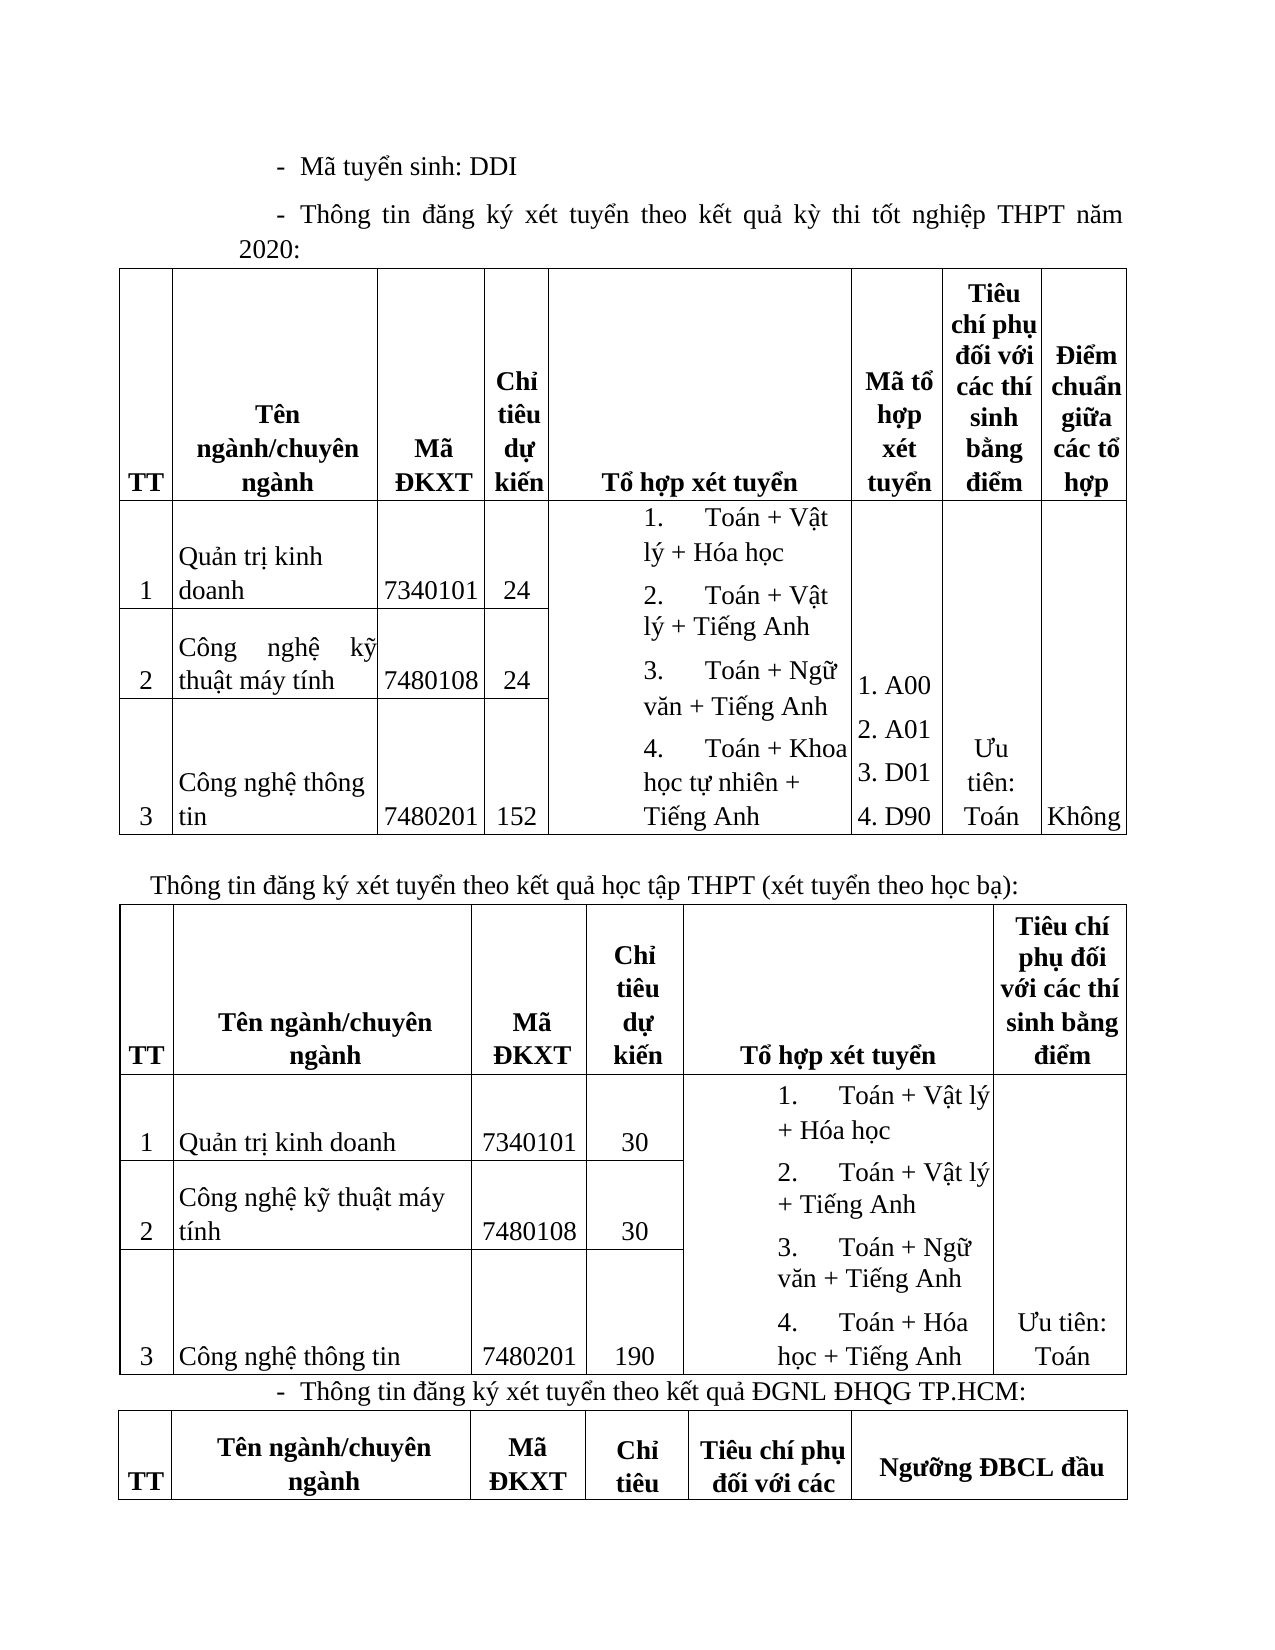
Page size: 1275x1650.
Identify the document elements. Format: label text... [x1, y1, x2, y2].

table_cell 2 [121, 1161, 173, 1249]
table_header Chỉ tiêu dự kiến [587, 905, 683, 1073]
table_cell Quản trị kinh doanh [174, 1075, 471, 1160]
table_header Mã ĐKXT [472, 905, 586, 1073]
table_cell Toán + Vật lý + Hóa học Toán + Vật lý + Tiếng Anh Toán + Ngữ văn + Tiếng Anh Toán + Khoa học tự nhiên + Tiếng Anh [549, 501, 851, 833]
table_cell Ưu tiên: Toán [994, 1075, 1126, 1374]
table_cell 30 [587, 1161, 683, 1249]
table_cell 7480201 [472, 1250, 586, 1374]
table_cell 1 [121, 1075, 173, 1160]
table_cell 7340101 [472, 1075, 586, 1160]
table_cell 3 [121, 1250, 173, 1374]
table_header TT [119, 1411, 171, 1499]
table_header Chỉ tiêu dự kiến [586, 1411, 688, 1499]
table_cell 3 [120, 699, 172, 833]
table_cell Toán + Vật lý + Hóa học Toán + Vật lý + Tiếng Anh Toán + Ngữ văn + Tiếng Anh Toán + Hóa học + Tiếng Anh [684, 1075, 993, 1374]
table_header TT [120, 269, 172, 500]
table_cell 7480108 [378, 609, 484, 698]
table_cell 190 [587, 1250, 683, 1374]
table_cell Ưu tiên: Toán [943, 501, 1041, 833]
table_cell Công nghệ thông tin [174, 1250, 471, 1374]
list Thông tin đăng ký xét tuyển theo kết quả kỳ thi tốt nghiệp THPT năm 2020: [239, 199, 1125, 264]
table_cell 1 [120, 501, 172, 608]
table_header Tổ hợp xét tuyển [549, 269, 851, 500]
table_cell Công nghệ kỹ thuật máy tính [173, 609, 377, 698]
table_cell Công nghệ kỹ thuật máy tính [174, 1161, 471, 1249]
list Thông tin đăng ký xét tuyển theo kết quả ĐGNL ĐHQG TP.HCM: [239, 1375, 1125, 1406]
table_header Mã ĐKXT [378, 269, 484, 500]
table_cell Công nghệ thông tin [173, 699, 377, 833]
table_header Điểm chuẩn giữa các tổ hợp [1042, 269, 1126, 500]
table_cell 24 [485, 501, 548, 608]
table_cell 2 [120, 609, 172, 698]
table_cell 30 [587, 1075, 683, 1160]
table_cell A00 A01 D01 D90 [852, 501, 942, 833]
table_header Chỉ tiêu dự kiến [485, 269, 548, 500]
table_header Tổ hợp xét tuyển [684, 905, 993, 1073]
table_cell 7480108 [472, 1161, 586, 1249]
table_cell 7480201 [378, 699, 484, 833]
table_header Tiêu chí phụ đối với các thí sinh bằng điểm [943, 269, 1041, 500]
text Thông tin đăng ký xét tuyển theo kết quả học tập THPT (xét tuyển theo học bạ): [150, 869, 1125, 901]
table_header Mã ĐKXT [471, 1411, 585, 1499]
table_header Ngưỡng ĐBCL đầu vào [852, 1411, 1127, 1499]
table_cell Không [1042, 501, 1126, 833]
table_cell 7340101 [378, 501, 484, 608]
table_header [689, 1411, 851, 1499]
table_header Tiêu chí phụ đối với các thí sinh bằng điểm [994, 905, 1126, 1073]
table_header Mã tổ hợp xét tuyển [852, 269, 942, 500]
table_cell 152 [485, 699, 548, 833]
list Mã tuyển sinh: DDI [239, 150, 1125, 181]
table_header Tên ngành/chuyên ngành [173, 269, 377, 500]
table_cell Quản trị kinh doanh [173, 501, 377, 608]
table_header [172, 1411, 470, 1499]
table_header Tên ngành/chuyên ngành [174, 905, 471, 1073]
table_header TT [121, 905, 173, 1073]
table_cell 24 [485, 609, 548, 698]
